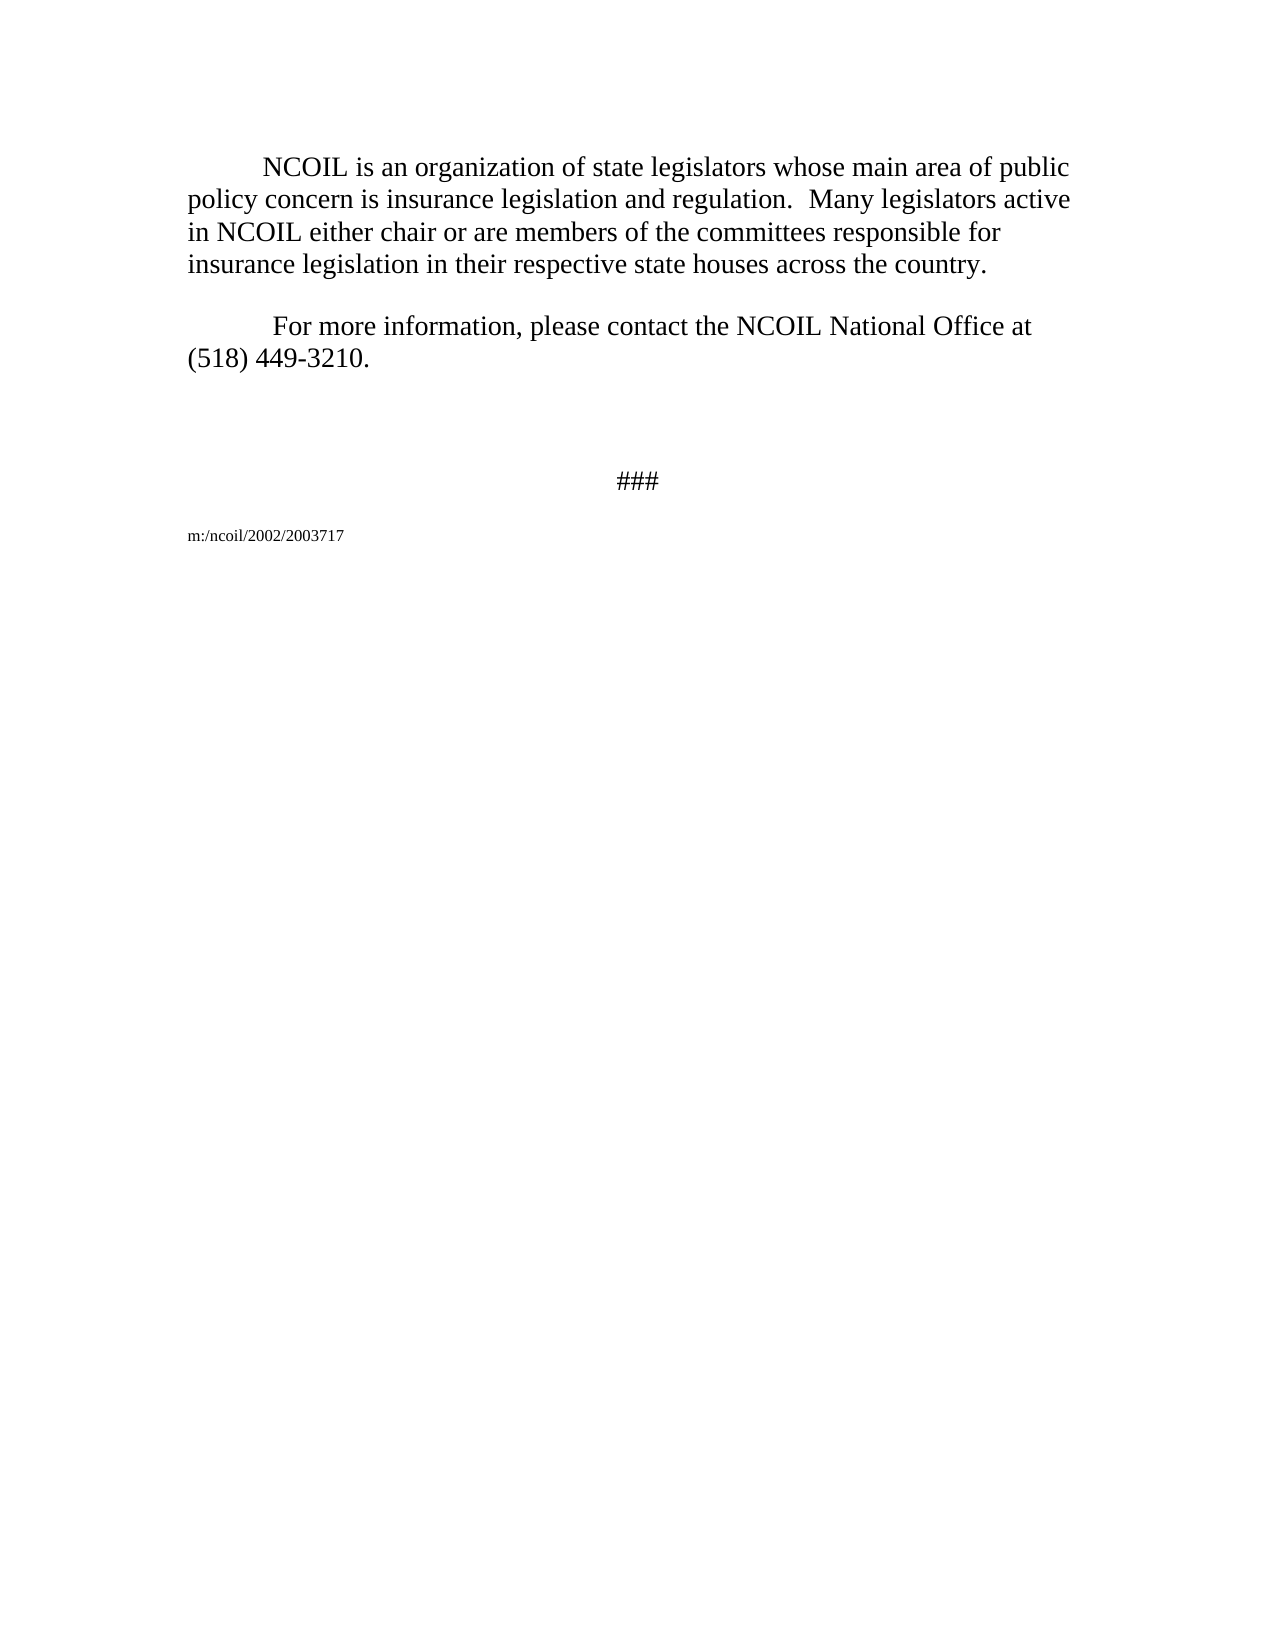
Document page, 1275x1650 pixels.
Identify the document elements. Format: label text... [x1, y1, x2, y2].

text ### [187, 464, 1087, 497]
text m:/ncoil/2002/2003717 [187, 526, 1087, 545]
text For more information, please contact the NCOIL National Office at (518) 449-3210. [187, 309, 1087, 373]
text NCOIL is an organization of state legislators whose main area of public policy concern is insurance legislation and regulation. Many legislators active in NCOIL either chair or are members of the committees responsible for insurance legislation in their respective state houses across the country. [187, 150, 1087, 279]
